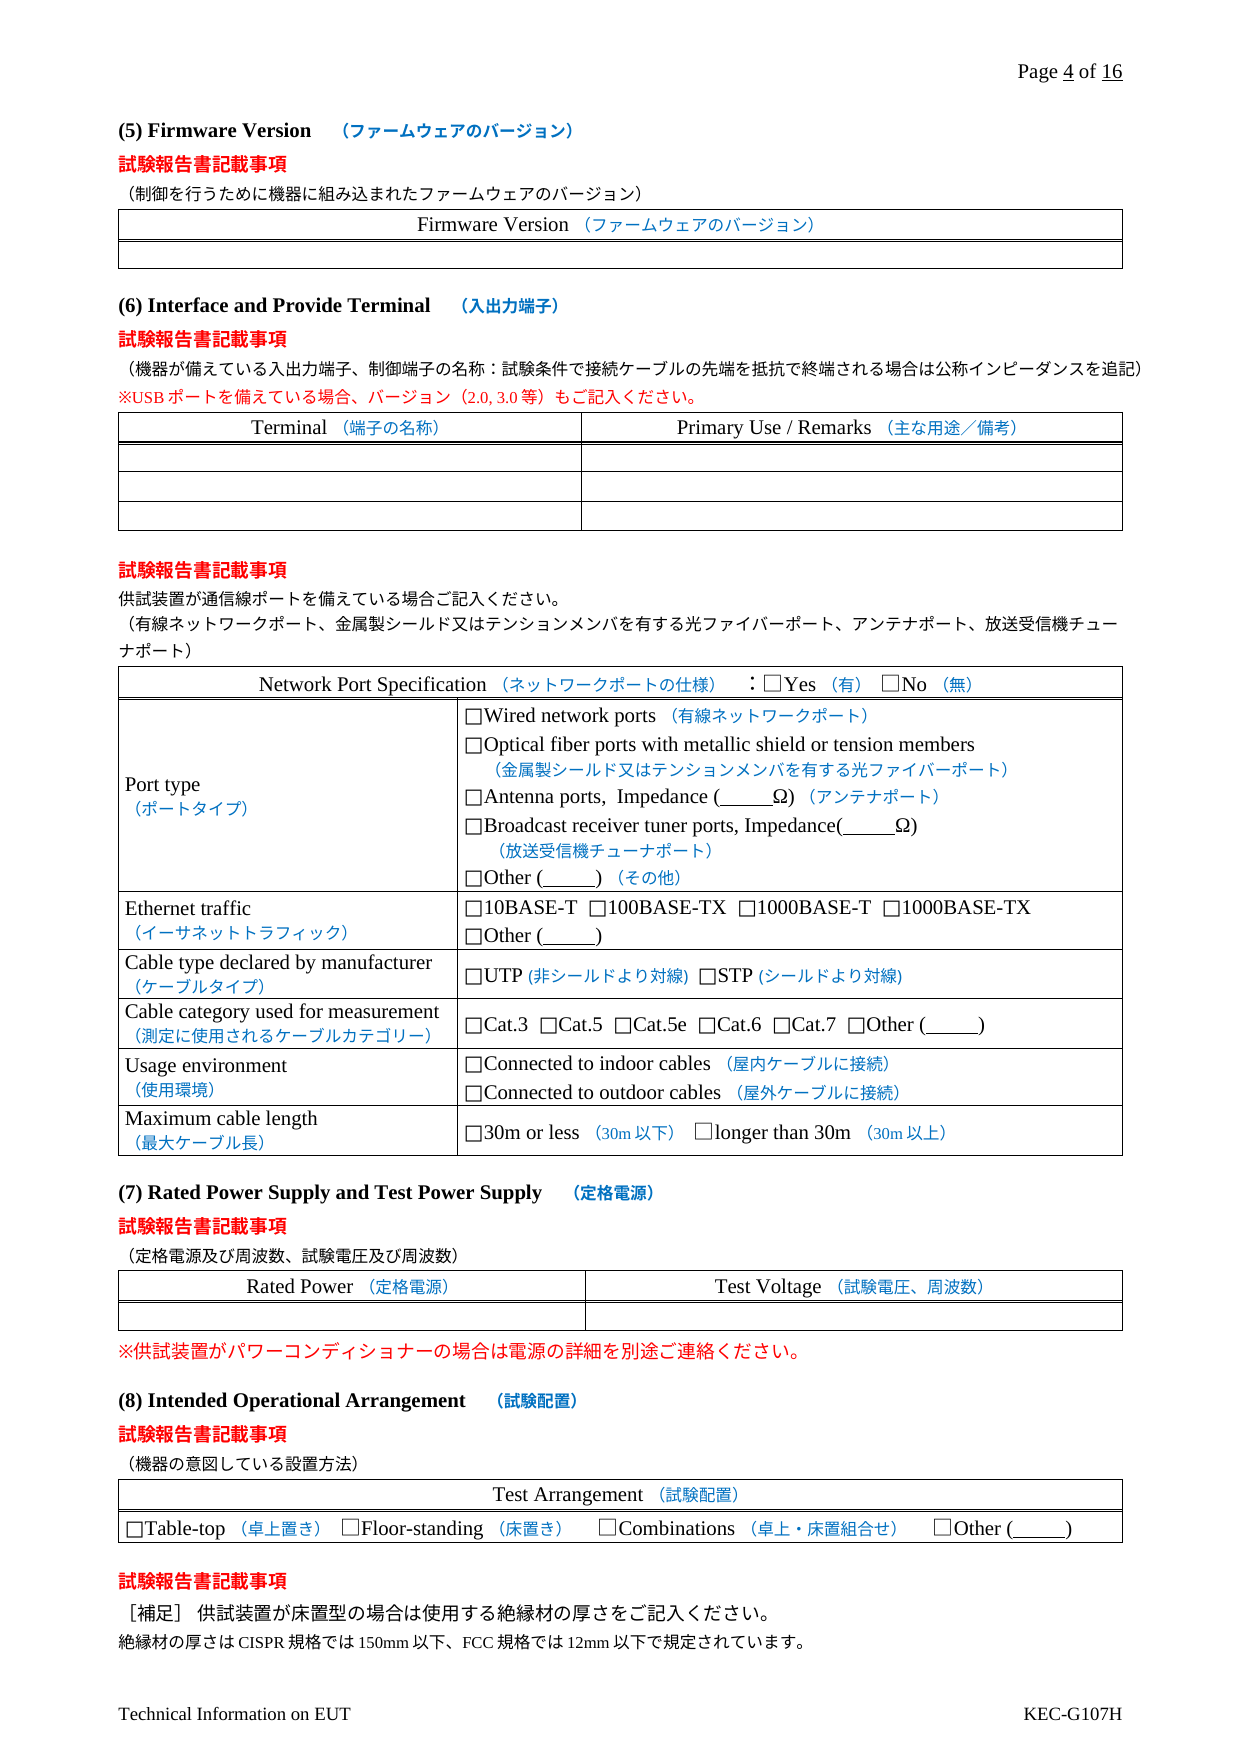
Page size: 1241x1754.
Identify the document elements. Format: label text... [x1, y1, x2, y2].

table_cell [586, 1303, 1122, 1329]
subtitle (7) Rated Power Supply and Test Power Supply （定格電源） [118, 1180, 1122, 1204]
text （有線ネットワークポート、金属製シールド又はテンションメンバを有する光ファイバーポート、アンテナポート、放送受信機チューナポート） [118, 611, 1122, 662]
table_cell Cable type declared by manufacturer （ケーブルタイプ） [119, 950, 457, 998]
table_cell [582, 445, 1122, 471]
table_cell [119, 445, 581, 471]
table_header Firmware Version （ファームウェアのバージョン） [119, 210, 1122, 238]
table_cell Port type （ポートタイプ） [119, 700, 457, 891]
table_cell Cat.3 Cat.5 Cat.5e Cat.6 Cat.7 Other ( ) [458, 999, 1122, 1047]
text ※供試装置がパワーコンディショナーの場合は電源の詳細を別途ご連絡ください。 [118, 1337, 1122, 1364]
table_cell Connected to indoor cables （屋内ケーブルに接続） Connected to outdoor cables （屋外ケーブルに接続） [458, 1049, 1122, 1105]
text ※USBポートを備えている場合、バージョン（2.0, 3.0等）もご記入ください。 [118, 384, 1122, 408]
text 絶縁材の厚さはCISPR規格では150mm以下、FCC規格では12mm以下で規定されています。 [118, 1629, 1122, 1654]
table_cell Cable category used for measurement （測定に使用されるケーブルカテゴリー） [119, 999, 457, 1047]
subtitle (5) Firmware Version （ファームウェアのバージョン） [118, 118, 1122, 142]
text （定格電源及び周波数、試験電圧及び周波数） [118, 1243, 1122, 1267]
text 試験報告書記載事項 [118, 325, 1122, 352]
text 試験報告書記載事項 [118, 150, 1122, 177]
table_cell [119, 502, 581, 530]
subtitle (6) Interface and Provide Terminal （入出力端子） [118, 293, 1122, 317]
table_cell [119, 472, 581, 501]
subtitle (8) Intended Operational Arrangement （試験配置） [118, 1388, 1122, 1412]
text 試験報告書記載事項 [118, 1211, 1122, 1239]
table_header Network Port Specification （ネットワークポートの仕様） ：Yes （有） No （無） [119, 667, 1122, 697]
table_cell [119, 1303, 585, 1329]
table_cell 10BASE-T 100BASE-TX 1000BASE-T 1000BASE-TX Other ( ) [458, 892, 1122, 949]
table_header Test Arrangement （試験配置） [119, 1480, 1122, 1508]
table_header Test Voltage （試験電圧、周波数） [586, 1271, 1122, 1300]
text 供試装置が通信線ポートを備えている場合ご記入ください。 [118, 586, 1122, 611]
table_cell Usage environment （使用環境） [119, 1049, 457, 1105]
table_cell Maximum cable length （最大ケーブル長） [119, 1106, 457, 1154]
table_cell UTP (非シールドより対線) STP (シールドより対線) [458, 950, 1122, 998]
table_cell [119, 242, 1122, 268]
table_cell Ethernet traffic （イーサネットトラフィック） [119, 892, 457, 949]
table_cell Table-top （卓上置き） Floor-standing （床置き） Combinations （卓上・床置組合せ） Other ( ) [119, 1512, 1122, 1542]
text （機器が備えている入出力端子、制御端子の名称：試験条件で接続ケーブルの先端を抵抗で終端される場合は公称インピーダンスを追記） [118, 356, 1178, 380]
text 試験報告書記載事項 [118, 555, 1122, 582]
table_cell 30m or less （30m以下） longer than 30m （30m以上） [458, 1106, 1122, 1154]
table_cell Wired network ports （有線ネットワークポート） Optical fiber ports with metallic shield or tension members （金属製シールド又はテンションメンバを有する光ファイバーポート） Antenna ports, Impedance ( Ω) （アンテナポート） Broadcast receiver tuner ports, Impedance( Ω) （放送受信機チューナポート） Other ( ) （その他） [458, 700, 1122, 891]
table_header Rated Power （定格電源） [119, 1271, 585, 1300]
text ［補足］ 供試装置が床置型の場合は使用する絶縁材の厚さをご記入ください。 [118, 1598, 1122, 1625]
text 試験報告書記載事項 [118, 1567, 1122, 1594]
text （機器の意図している設置方法） [118, 1451, 1122, 1475]
table_header Terminal （端子の名称） [119, 413, 581, 441]
table_cell [582, 502, 1122, 530]
text （制御を行うために機器に組み込まれたファームウェアのバージョン） [118, 181, 1122, 205]
table_cell [582, 472, 1122, 501]
table_header Primary Use / Remarks （主な用途／備考） [582, 413, 1122, 441]
text 試験報告書記載事項 [118, 1420, 1122, 1447]
